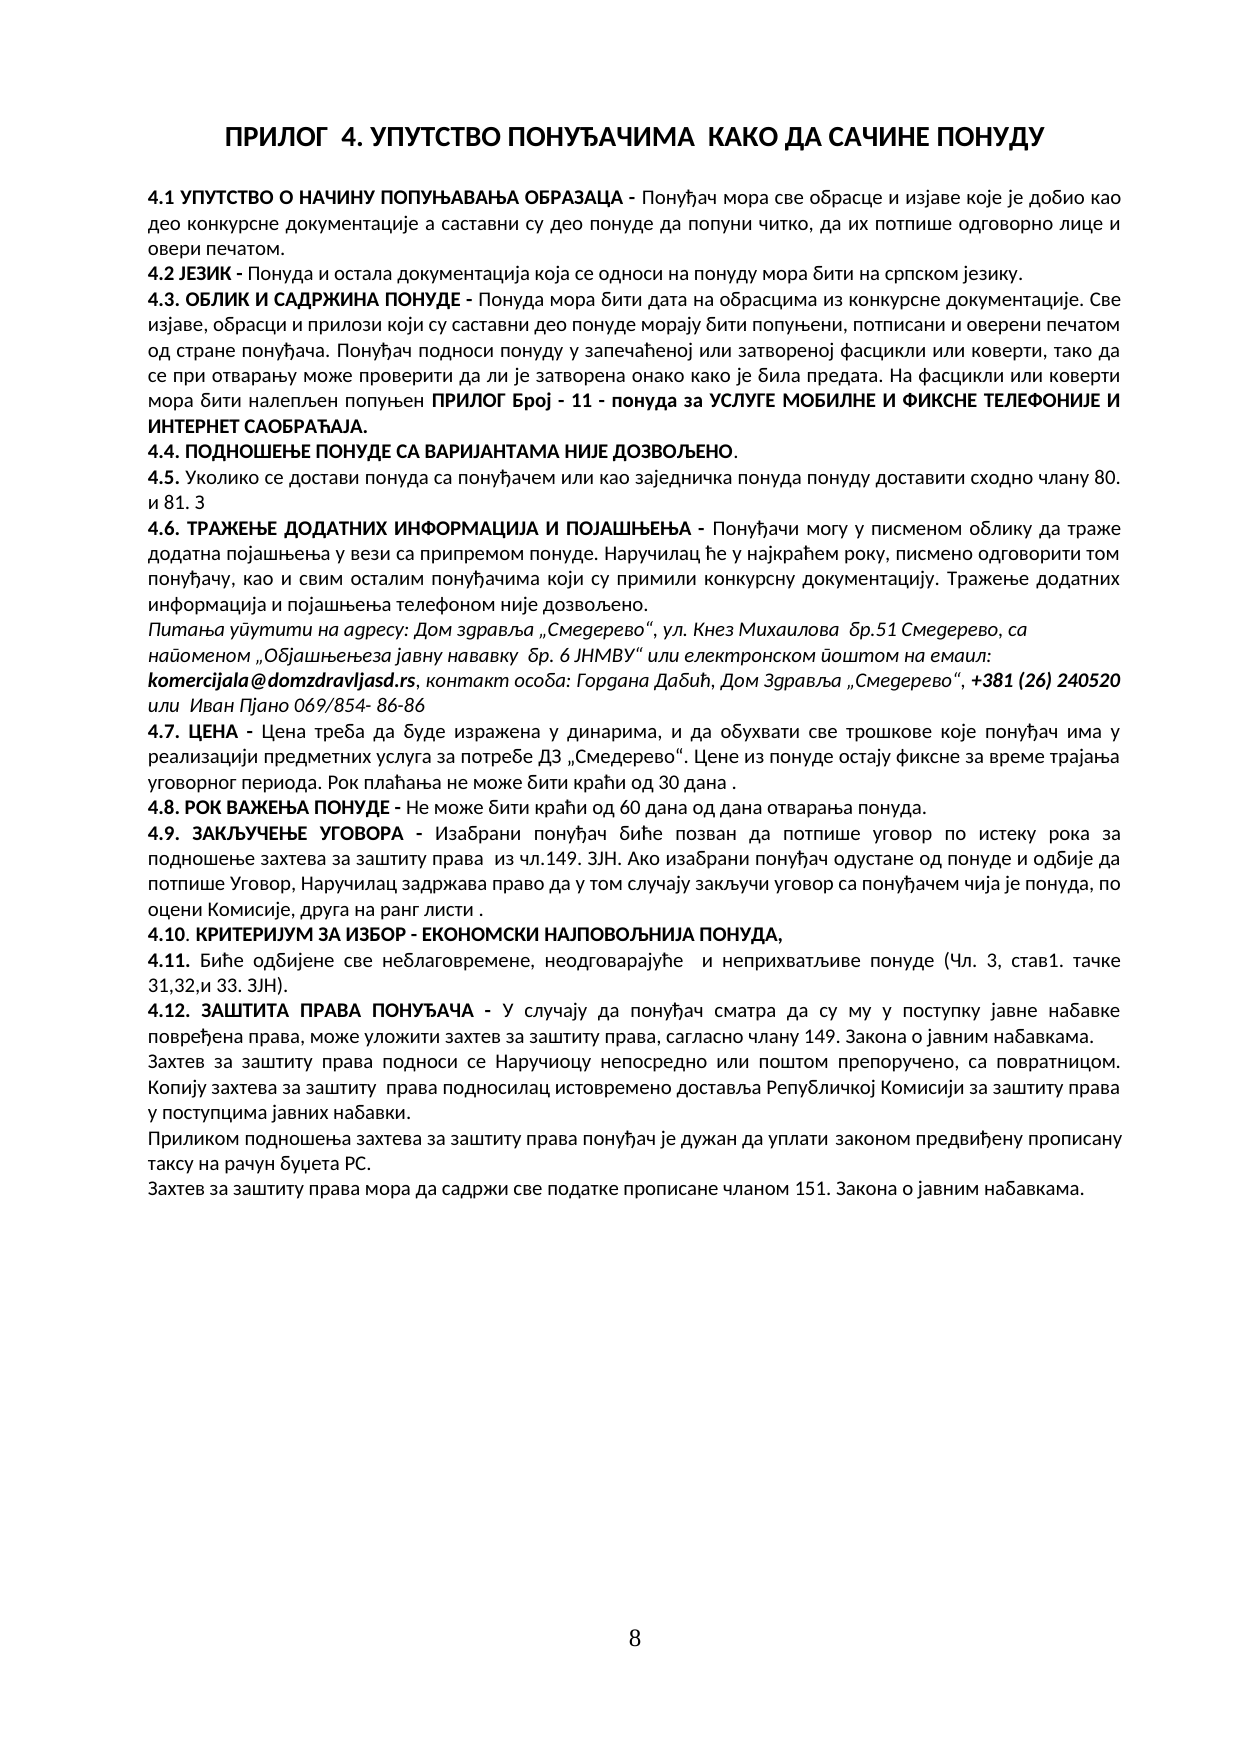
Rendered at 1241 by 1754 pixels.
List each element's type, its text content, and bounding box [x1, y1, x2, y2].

text 4.6. ТРАЖЕЊЕ ДОДАТНИХ ИНФОРМАЦИЈА И ПОЈАШЊЕЊА - Понуђачи могу у писменом облику да траже додатна појашњења у вези са припремом понуде. Наручилац ће у најкраћем року, писмено одговорити том понуђачу, као и свим осталим понуђачима који су примили конкурсну документацију. Тражење додатних информација и појашњења телефоном није дозвољено. [148, 515, 1122, 616]
text 4.7. ЦЕНА - Цена треба да буде изражена у динарима, и да обухвати све трошкове које понуђач има у реализацији предметних услуга за потребе ДЗ „Смедерево“. Цене из понуде остају фиксне за време трајања уговорног периода. Рок плаћања не може бити краћи од 30 дана . [148, 718, 1122, 794]
text 4.5. Уколико се достави понуда са понуђачем или као заједничка понуда понуду доставити сходно члану 80. и 81. З [148, 464, 1122, 515]
text Питања упутити на адресу: Дом здравља „Смедерево“, ул. Кнез Михаилова бр.51 Смедерево, са напоменом „Објашњењеза јавну нававку бр. 6 ЈНМВУ“ или електронском поштом на емаил: komercijala@domzdravljasd.rs, контакт особа: Гордана Дабић, Дом Здравља „Смедерево“, +381 (26) 240520 или Иван Пјано 069/854- 86-86 [148, 616, 1122, 718]
text 4.11. Биће одбијене све неблаговремене, неодговарајуће и неприхватљиве понуде (Чл. 3, став1. тачке 31,32,и 33. ЗЈН). [148, 947, 1122, 998]
text Захтев за заштиту права мора да садржи све податке прописане чланом 151. Закона о јавним набавкама. [148, 1176, 1122, 1201]
text Приликом подношења захтева за заштиту права понуђач је дужан да уплати законом предвиђену прописану таксу на рачун буџета РС. [148, 1125, 1122, 1176]
text 4.1 УПУТСТВО О НАЧИНУ ПОПУЊАВАЊА ОБРАЗАЦА - Понуђач мора све обрасце и изјаве које је добио као део конкурсне документације а саставни су део понуде да попуни читко, да их потпише одговорно лице и овери печатом. [148, 184, 1122, 261]
text 4.4. ПОДНОШЕЊЕ ПОНУДЕ СА ВАРИЈАНТАМА НИЈЕ ДОЗВОЉЕНО. [148, 438, 1122, 464]
text 4.9. ЗАКЉУЧЕЊЕ УГОВОРА - Изабрани понуђач биће позван да потпише уговор по истеку рока за подношење захтева за заштиту права из чл.149. ЗЈН. Ако изабрани понуђач одустане од понуде и одбије да потпише Уговор, Наручилац задржава право да у том случају закључи уговор са понуђачем чија је понуда, по оцени Комисије, друга на ранг листи . [148, 820, 1122, 921]
text 4.8. РОК ВАЖЕЊА ПОНУДЕ - Не може бити краћи од 60 дана од дана отварања понуда. [148, 794, 1122, 820]
text Захтев за заштиту права подноси се Наручиоцу непосредно или поштом препоручено, са повратницом. Копију захтева за заштиту права подносилац истовремено доставља Републичкој Комисији за заштиту права у поступцима јавних набавки. [148, 1048, 1122, 1125]
text 4.3. ОБЛИК И САДРЖИНА ПОНУДЕ - Понуда мора бити дата на обрасцима из конкурсне документације. Све изјаве, обрасци и прилози који су саставни део понуде морају бити попуњени, потписани и оверени печатом од стране понуђача. Понуђач подноси понуду у запечаћеној или затвореној фасцикли или коверти, тако да се при отварању може проверити да ли је затворена онако како је била предата. На фасцикли или коверти мора бити налепљен попуњен ПРИЛОГ Број - 11 - понуда за УСЛУГЕ МОБИЛНЕ И ФИКСНЕ ТЕЛЕФОНИЈЕ И ИНТЕРНЕТ САОБРАЋАЈА. [148, 286, 1122, 438]
text 4.2 JЕЗИК - Понуда и остала документација која се односи на понуду мора бити на српском језику. [148, 261, 1122, 286]
text 4.12. ЗАШТИТА ПРАВА ПОНУЂАЧА - У случају да понуђач сматра да су му у поступку јавне набавке повређена права, може уложити захтев за заштиту права, сагласно члану 149. Закона о јавним набавкама. [148, 998, 1122, 1048]
text 4.10. КРИТЕРИЈУМ ЗА ИЗБОР - ЕКОНОМСКИ НАЈПОВОЉНИЈА ПОНУДА, [148, 921, 1122, 947]
text ПРИЛОГ 4. УПУТСТВО ПОНУЂАЧИМА КАКО ДА САЧИНЕ ПОНУДУ [148, 118, 1122, 154]
